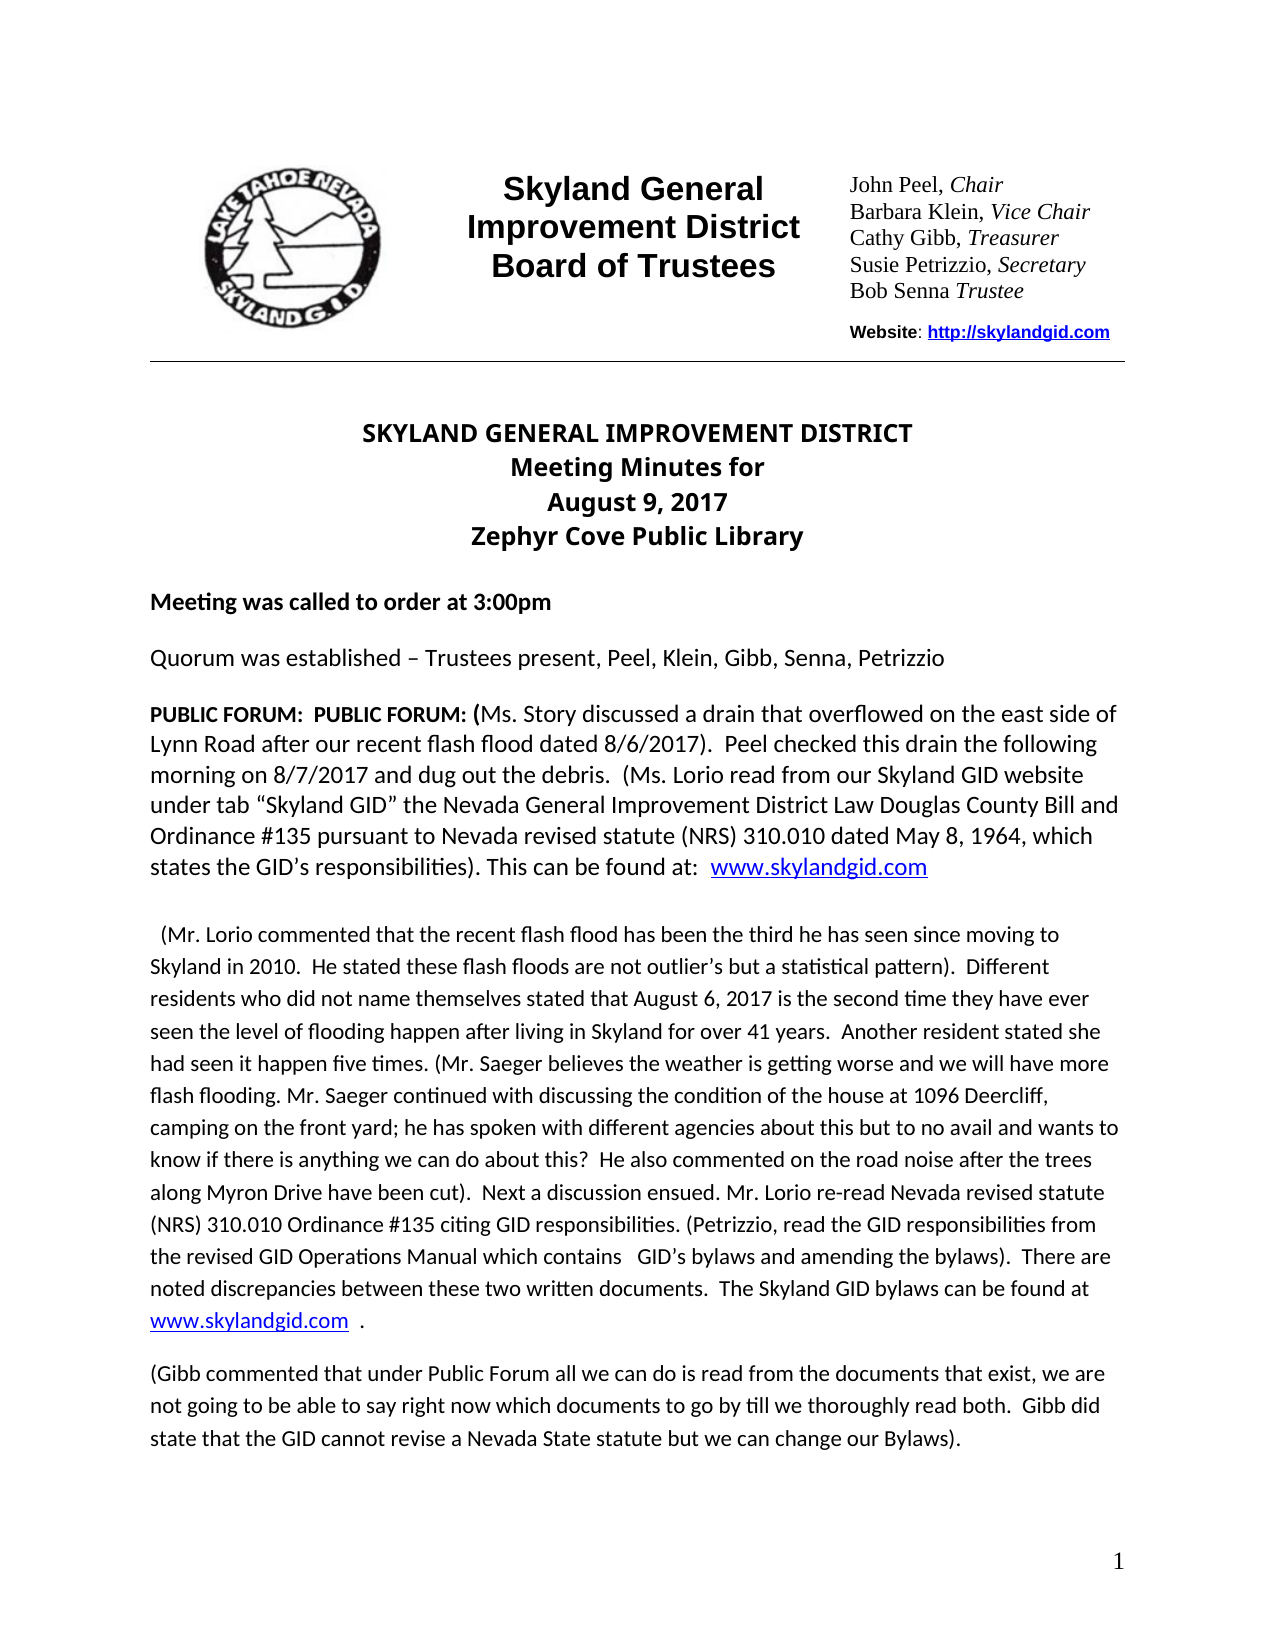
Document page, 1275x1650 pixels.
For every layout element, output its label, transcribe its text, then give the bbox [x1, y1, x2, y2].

text PUBLIC FORUM: PUBLIC FORUM: (Ms. Story discussed a drain that overflowed on the east side of Lynn Road after our recent flash flood dated 8/6/2017). Peel checked this drain the following morning on 8/7/2017 and dug out the debris. (Ms. Lorio read from our Skyland GID website under tab “Skyland GID” the Nevada General Improvement District Law Douglas County Bill and Ordinance #135 pursuant to Nevada revised statute (NRS) 310.010 dated May 8, 1964, which states the GID’s responsibilities). This can be found at: www.skylandgid.com [150, 698, 1125, 881]
text (Mr. Lorio commented that the recent flash flood has been the third he has seen since moving to Skyland in 2010. He stated these flash floods are not outlier’s but a statistical pattern). Different residents who did not name themselves stated that August 6, 2017 is the second time they have ever seen the level of flooding happen after living in Skyland for over 41 years. Another resident stated she had seen it happen five times. (Mr. Saeger believes the weather is getting worse and we will have more flash flooding. Mr. Saeger continued with discussing the condition of the house at 1096 Deercliff, camping on the front yard; he has spoken with different agencies about this but to no avail and wants to know if there is anything we can do about this? He also commented on the road noise after the trees along Myron Drive have been cut). Next a discussion ensued. Mr. Lorio re-read Nevada revised statute (NRS) 310.010 Ordinance #135 citing GID responsibilities. (Petrizzio, read the GID responsibilities from the revised GID Operations Manual which contains GID’s bylaws and amending the bylaws). There are noted discrepancies between these two written documents. The Skyland GID bylaws can be found at www.skylandgid.com . [150, 920, 1125, 1334]
text SKYLAND GENERAL IMPROVEMENT DISTRICT [150, 416, 1125, 450]
text (Gibb commented that under Public Forum all we can do is read from the documents that exist, we are not going to be able to say right now which documents to go by till we thoroughly read both. Gibb did state that the GID cannot revise a Nevada State statute but we can change our Bylaws). [150, 1359, 1125, 1452]
text Quorum was established – Trustees present, Peel, Klein, Gibb, Senna, Petrizzio [150, 642, 1125, 673]
text Meeting Minutes for [150, 450, 1125, 484]
table_header Skyland General Improvement District Board of Trustees [429, 150, 838, 361]
picture [198, 165, 388, 333]
table_header [150, 150, 429, 361]
text Meeting was called to order at 3:00pm [150, 586, 1125, 617]
text August 9, 2017 [150, 484, 1125, 518]
text Zephyr Cove Public Library [150, 518, 1125, 552]
table_header John Peel, Chair Barbara Klein, Vice Chair Cathy Gibb, Treasurer Susie Petrizzio, Secretary Bob Senna Trustee Website: http://skylandgid.com [838, 150, 1125, 361]
